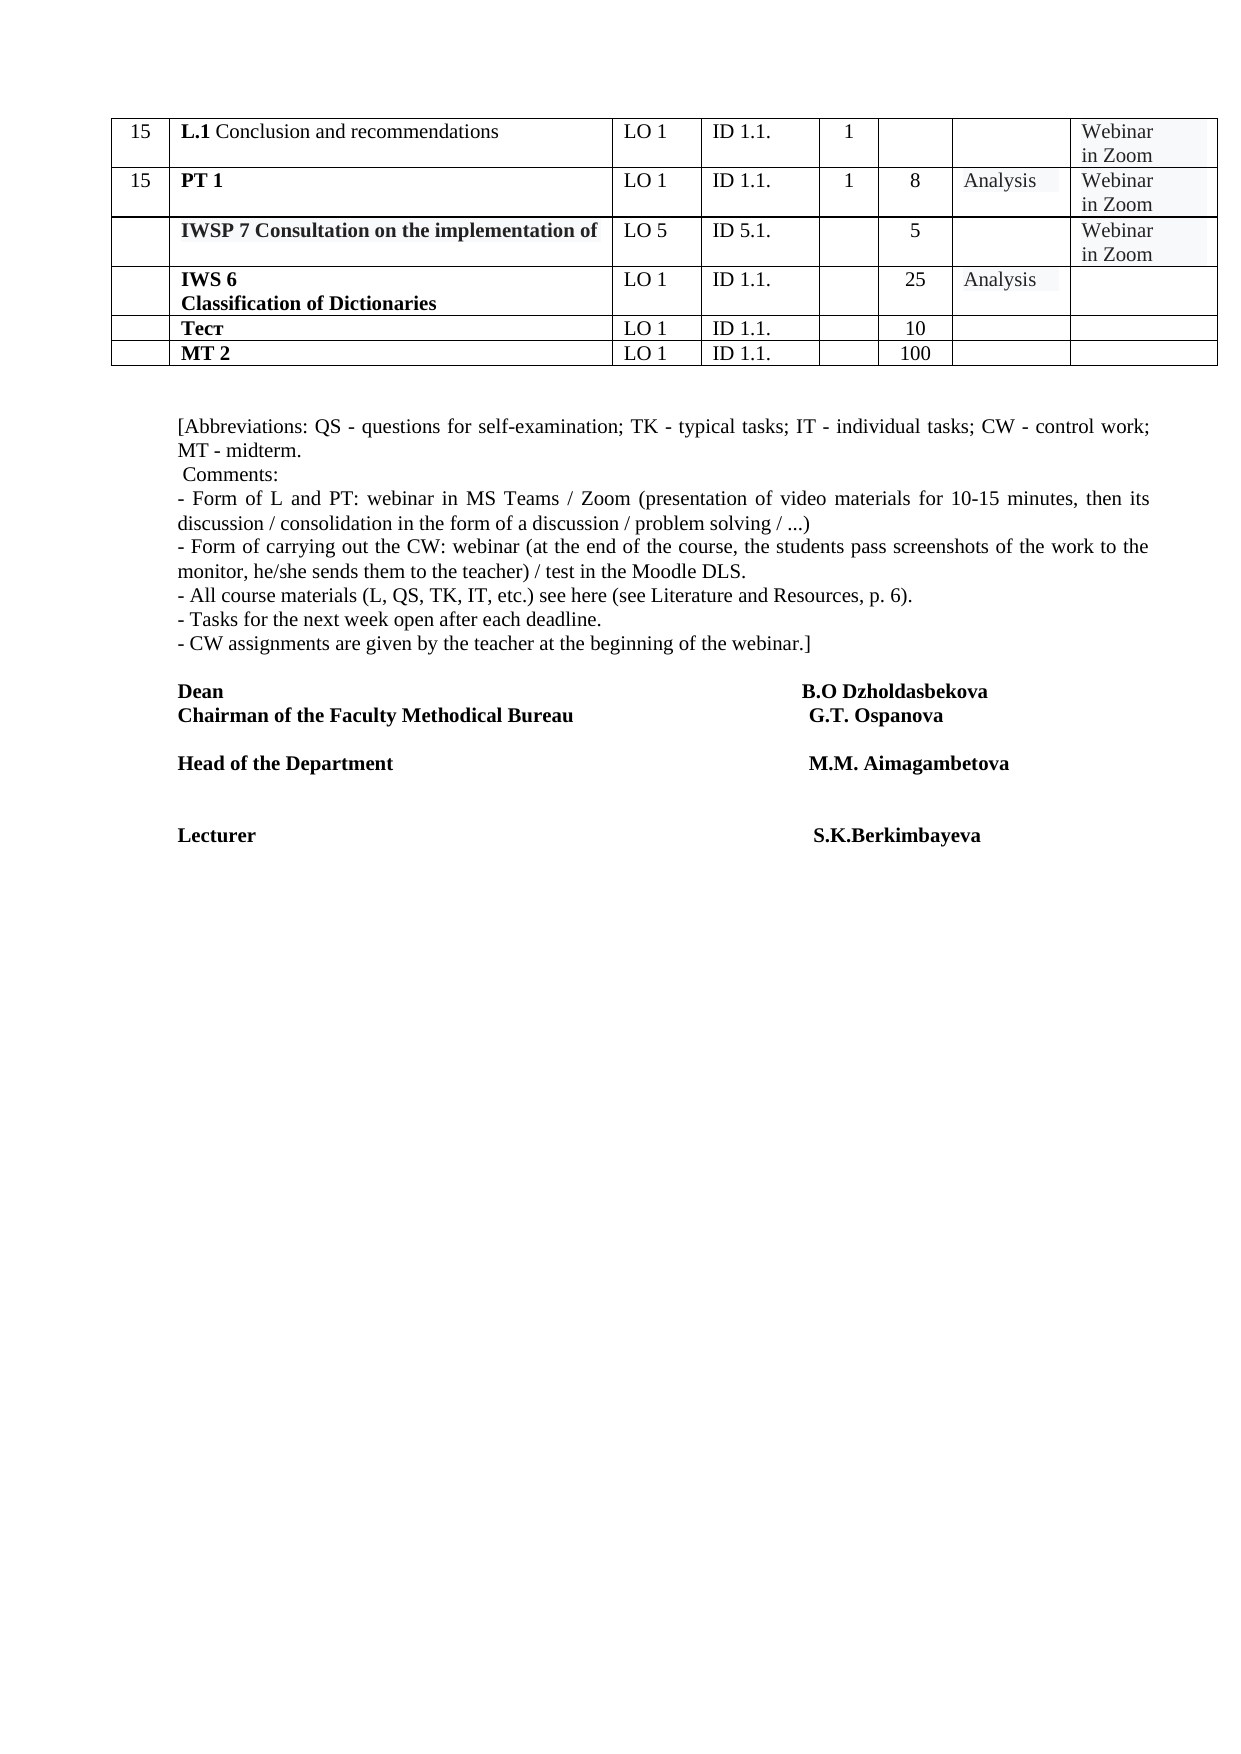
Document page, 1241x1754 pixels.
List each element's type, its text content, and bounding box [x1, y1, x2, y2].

text - All course materials (L, QS, TK, IT, etc.) see here (see Literature and Resources, p. 6). [177, 583, 1152, 607]
table_cell [112, 218, 169, 266]
table_cell 25 [879, 267, 952, 315]
table_cell [953, 218, 1070, 266]
table_cell [820, 341, 878, 365]
table_cell 10 [879, 316, 952, 340]
table_cell [820, 267, 878, 315]
text Chairman of the Faculty Methodical Bureau G.T. Ospanova [177, 703, 1152, 727]
table_cell [1071, 341, 1217, 365]
table_cell [820, 218, 878, 266]
table_cell [112, 316, 169, 340]
table_cell LО 5 [613, 218, 701, 266]
text Dean B.O Dzholdasbekova [177, 679, 1152, 703]
table_cell [953, 341, 1070, 365]
table_cell LО 1 [613, 119, 701, 167]
table_cell Analysis [953, 267, 1070, 315]
table_cell ID 1.1. [702, 168, 819, 216]
table_cell Тест [170, 316, 612, 340]
table_cell LО 1 [613, 316, 701, 340]
table_cell 1 [820, 119, 878, 167]
table_cell Analysis [953, 168, 1070, 216]
text Head of the Department M.M. Aimagambetova [177, 751, 1152, 799]
table_cell [953, 119, 1070, 167]
table_cell LО 1 [613, 341, 701, 365]
text Comments: [177, 462, 1152, 486]
text - Tasks for the next week open after each deadline. [177, 607, 1152, 631]
table_cell 1 [820, 168, 878, 216]
text Lecturer S.K.Berkimbayeva [177, 823, 1152, 847]
table_cell PT 1 [170, 168, 612, 216]
table_cell [1071, 267, 1217, 315]
table_cell ID 1.1. [702, 341, 819, 365]
table_cell [112, 341, 169, 365]
table_cell LО 1 [613, 168, 701, 216]
table_cell 15 [112, 168, 169, 216]
table_cell L.1 Conclusion and recommendations [170, 119, 612, 167]
table_cell ID 1.1. [702, 316, 819, 340]
table_cell [1071, 316, 1217, 340]
table_cell LО 1 [613, 267, 701, 315]
table_cell 100 [879, 341, 952, 365]
table_cell [820, 316, 878, 340]
table_cell IWS 6 Classification of Dictionaries [170, 267, 612, 315]
table_cell 15 [112, 119, 169, 167]
table_cell ID 1.1. [702, 119, 819, 167]
text [Abbreviations: QS - questions for self-examination; TK - typical tasks; IT - individual tasks; CW - control work; MT - midterm. [177, 414, 1152, 462]
table_cell [879, 119, 952, 167]
text - Form of carrying out the CW: webinar (at the end of the course, the students pass screenshots of the work to the monitor, he/she sends them to the teacher) / test in the Moodle DLS. [177, 534, 1152, 583]
text - Form of L and PT: webinar in MS Teams / Zoom (presentation of video materials for 10-15 minutes, then its discussion / consolidation in the form of a discussion / problem solving / ...) [177, 486, 1152, 534]
table_cell [112, 267, 169, 315]
table_cell MT 2 [170, 341, 612, 365]
table_cell [953, 316, 1070, 340]
table_cell 8 [879, 168, 952, 216]
text - CW assignments are given by the teacher at the beginning of the webinar.] [177, 631, 1152, 655]
table_cell ID 1.1. [702, 267, 819, 315]
table_cell ID 5.1. [702, 218, 819, 266]
table_cell IWSP 7 Consultation on the implementation of [170, 218, 612, 266]
table_cell 5 [879, 218, 952, 266]
